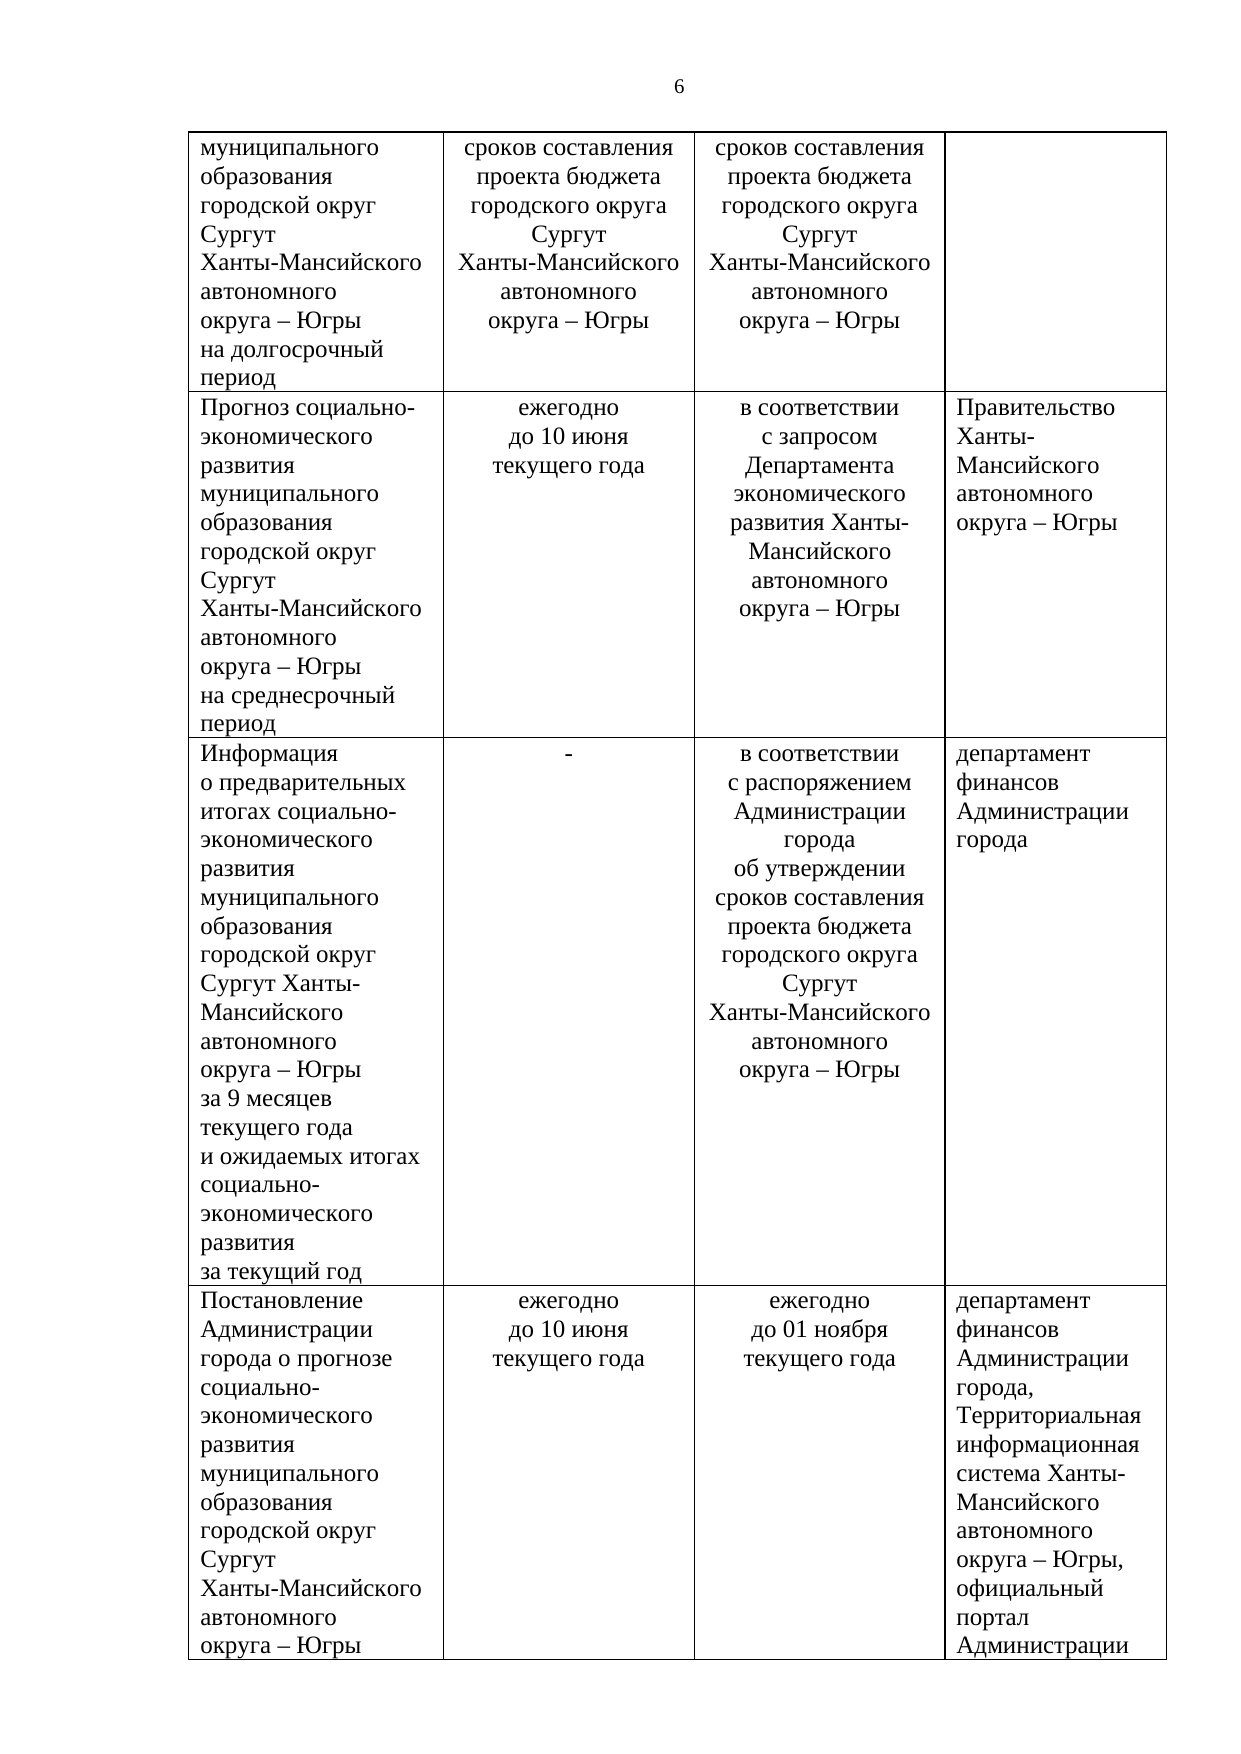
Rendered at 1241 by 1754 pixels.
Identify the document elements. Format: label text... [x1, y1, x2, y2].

table_cell - [444, 738, 694, 1284]
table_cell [946, 1286, 1166, 1659]
table_cell Информация о предварительных итогах социально-экономического развития муниципального образования городской округ Сургут Ханты-Мансийского автономного округа – Югры за 9 месяцев текущего года и ожидаемых итогах социально-экономического развития за текущий год [189, 738, 443, 1284]
table_cell департамент финансов Администрации города [946, 738, 1166, 1284]
table_cell Правительство Ханты-Мансийского автономного округа – Югры [946, 392, 1166, 737]
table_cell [695, 133, 944, 391]
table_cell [444, 1286, 694, 1659]
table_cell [695, 1286, 944, 1659]
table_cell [946, 133, 1166, 391]
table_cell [189, 133, 443, 391]
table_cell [444, 133, 694, 391]
table_cell ежегодно до 10 июня текущего года [444, 392, 694, 737]
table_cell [189, 1286, 443, 1659]
table_cell Прогноз социально-экономического развития муниципального образования городской округ Сургут Ханты-Мансийского автономного округа – Югры на среднесрочный период [189, 392, 443, 737]
table_cell в соответствии с запросом Департамента экономического развития Ханты-Мансийского автономного округа – Югры [695, 392, 944, 737]
